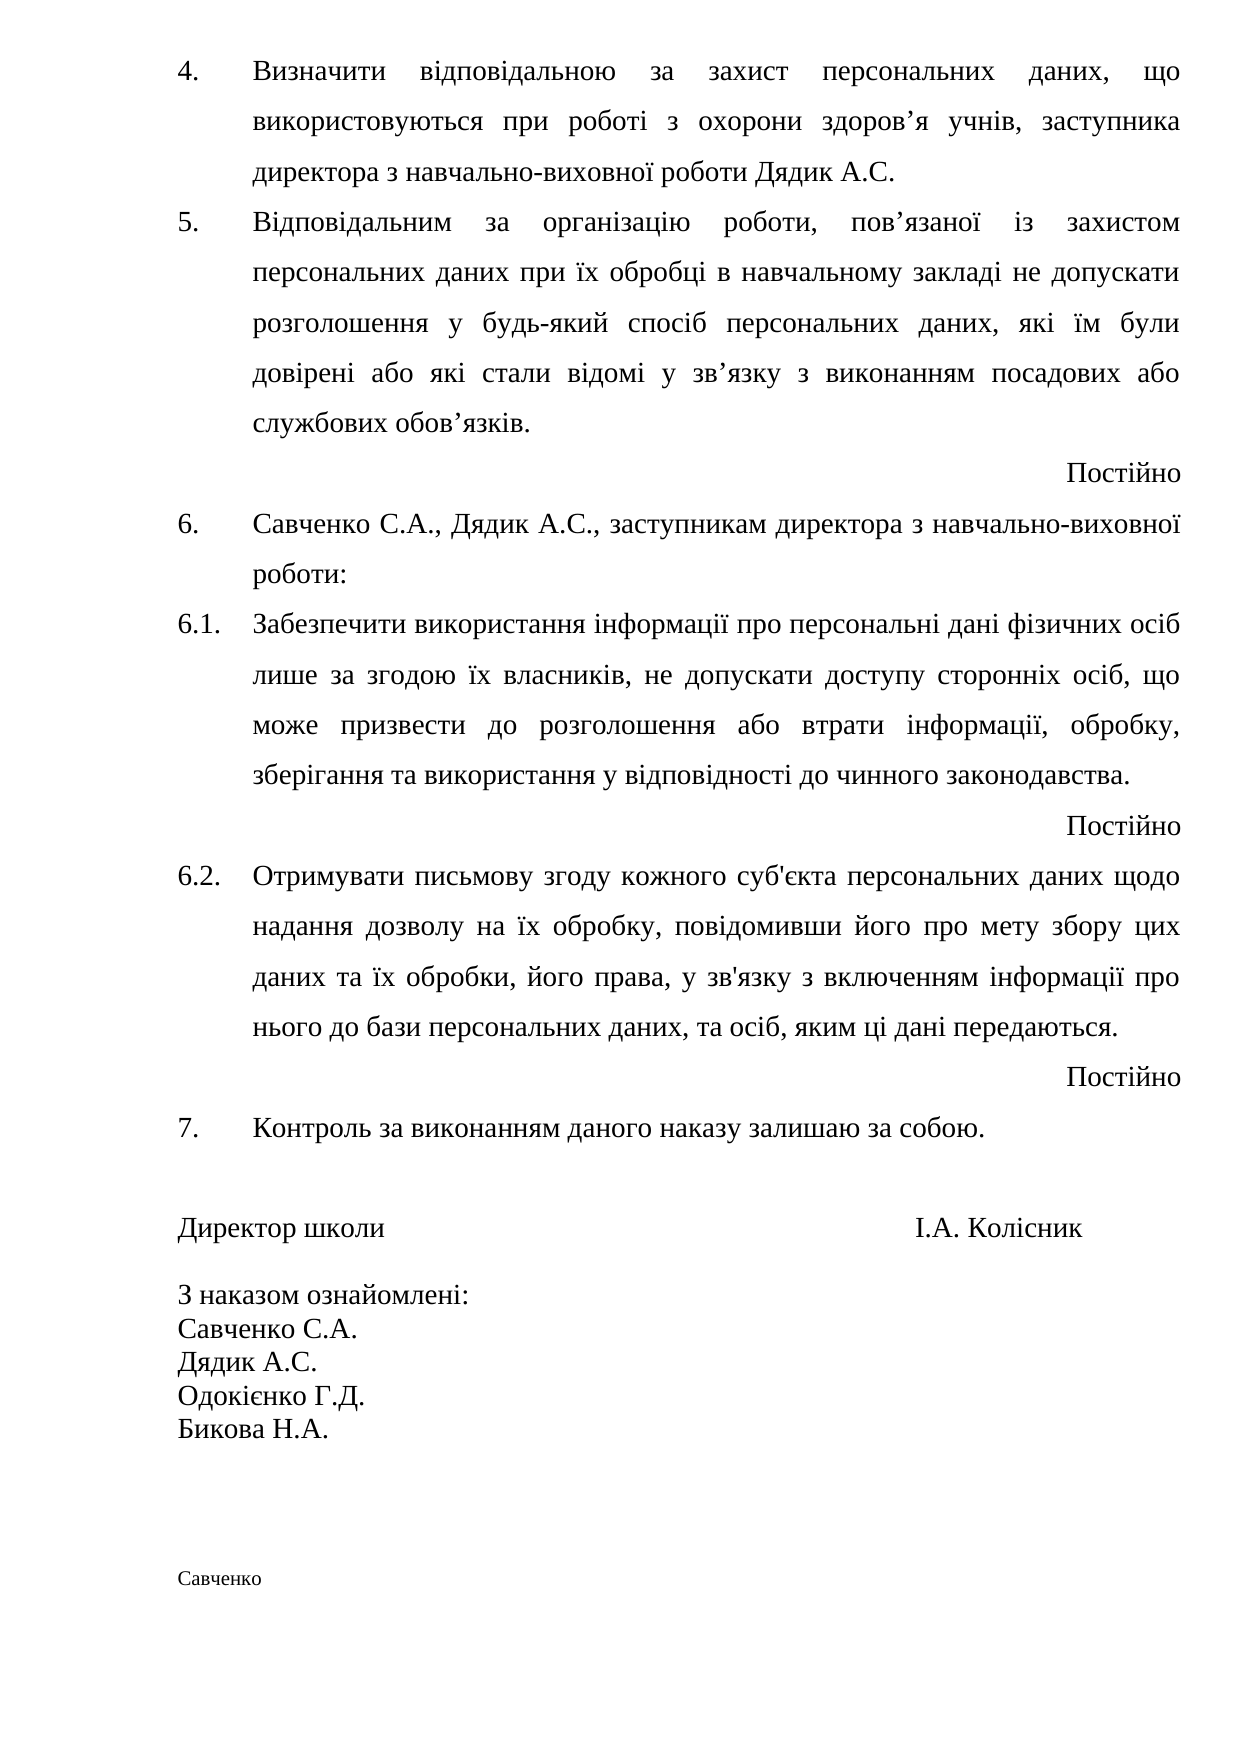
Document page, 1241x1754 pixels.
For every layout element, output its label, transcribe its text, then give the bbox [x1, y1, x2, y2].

text Постійно [252, 1059, 1181, 1093]
text Савченко [177, 1565, 1181, 1589]
list Забезпечити використання інформації про персональні дані фізичних осіб лише за згодою їх власників, не допускати доступу сторонніх осіб, що може призвести до розголошення або втрати інформації, обробку, зберігання та використання у відповідності до чинного законодавства. [177, 607, 1181, 791]
text Постійно [252, 808, 1181, 841]
list Отримувати письмову згоду кожного суб'єкта персональних даних щодо надання дозволу на їх обробку, повідомивши його про мету збору цих даних та їх обробки, його права, у зв'язку з включенням інформації про нього до бази персональних даних, та осіб, яким ці дані передаються. [177, 858, 1181, 1043]
text З наказом ознайомлені: [177, 1277, 1181, 1311]
text Бикова Н.А. [177, 1412, 1181, 1445]
text Дядик А.С. [177, 1344, 1181, 1378]
text Савченко С.А. [177, 1311, 1181, 1344]
text Постійно [252, 456, 1181, 489]
list Савченко С.А., Дядик А.С., заступникам директора з навчально-виховної роботи: [177, 506, 1181, 590]
list Контроль за виконанням даного наказу залишаю за собою. [177, 1110, 1181, 1143]
text Одокієнко Г.Д. [177, 1378, 1181, 1412]
list Відповідальним за організацію роботи, пов’язаної із захистом персональних даних при їх обробці в навчальному закладі не допускати розголошення у будь-який спосіб персональних даних, які їм були довірені або які стали відомі у зв’язку з виконанням посадових або службових обов’язків. [177, 204, 1181, 439]
list Визначити відповідальною за захист персональних даних, що використовуються при роботі з охорони здоров’я учнів, заступника директора з навчально-виховної роботи Дядик А.С. [177, 53, 1181, 187]
text Директор школи І.А. Колісник [177, 1210, 1181, 1244]
